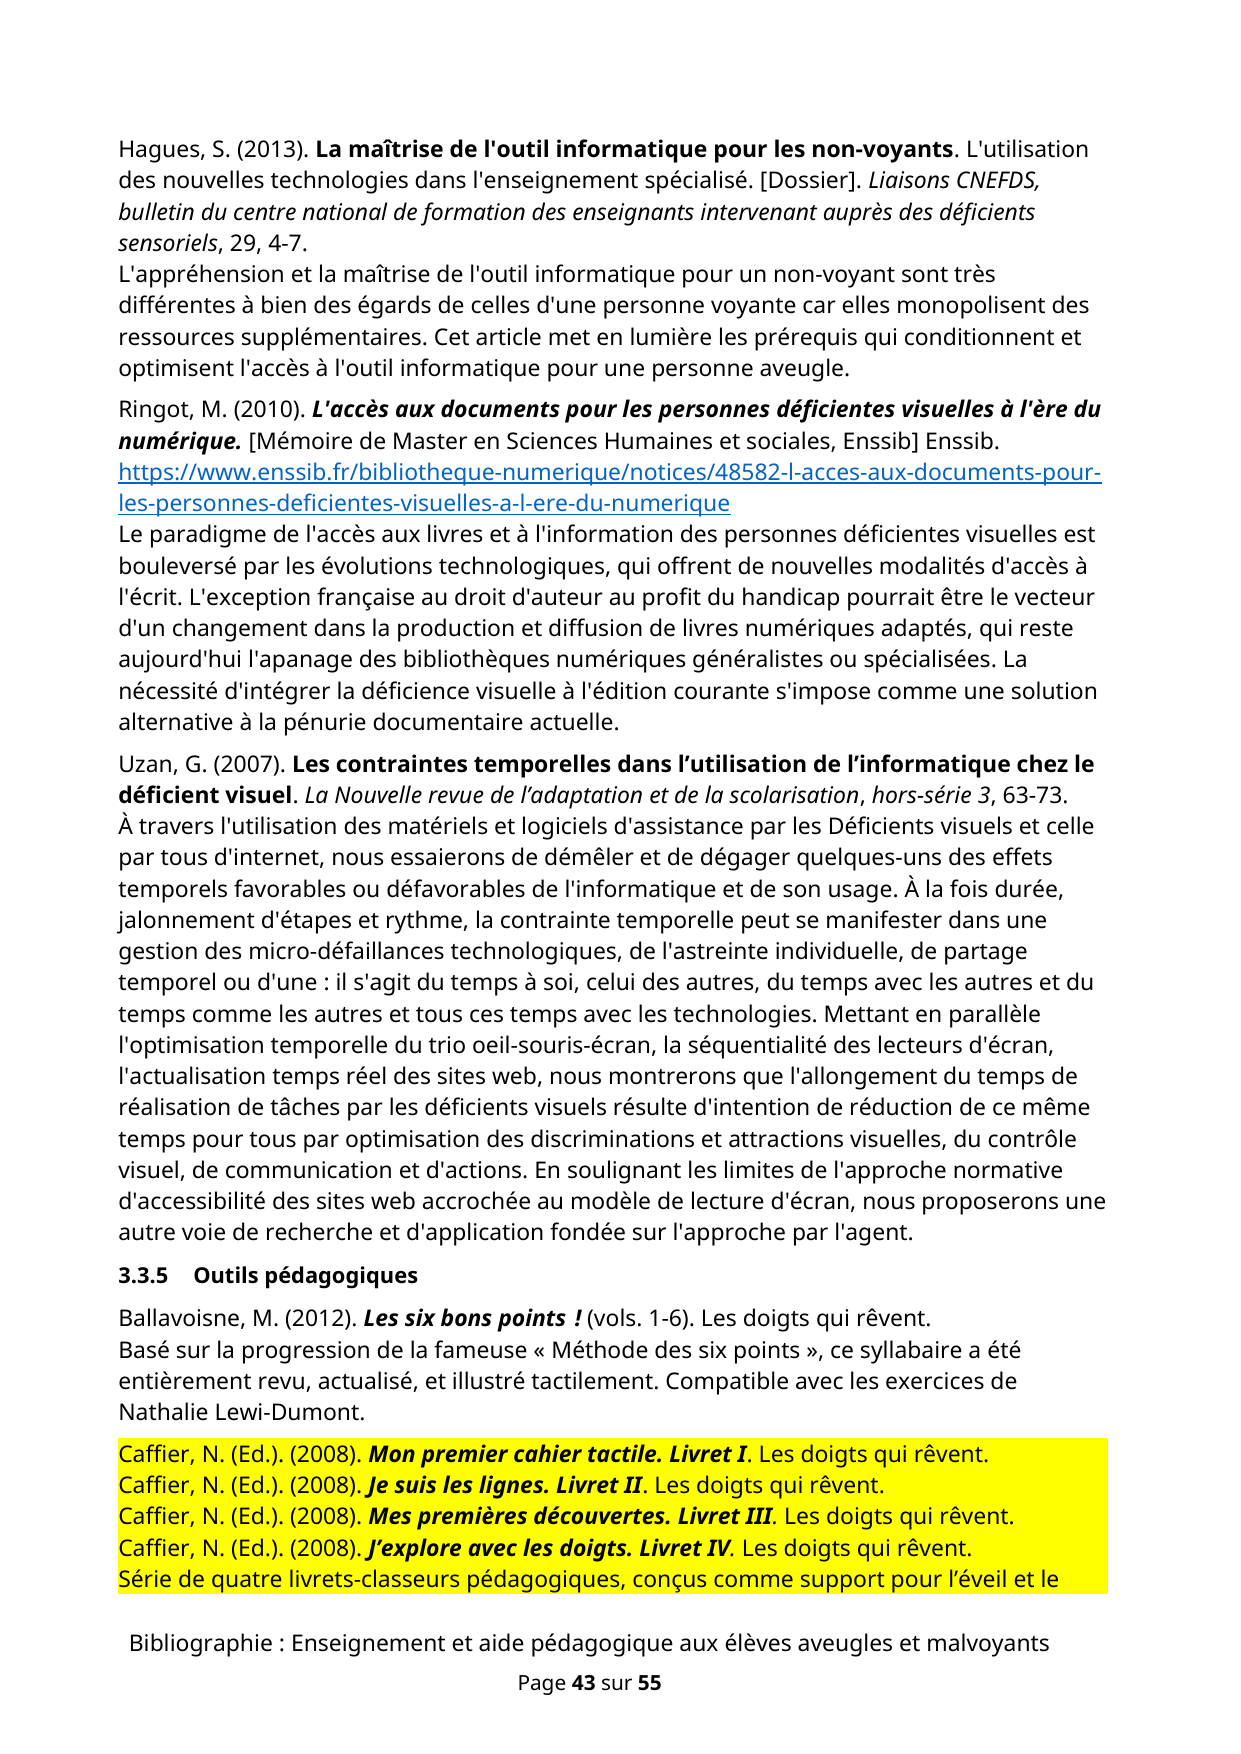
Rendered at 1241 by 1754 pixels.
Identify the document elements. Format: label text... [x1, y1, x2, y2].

text Hagues, S. (2013). La maîtrise de l'outil informatique pour les non-voyants. L'utilisation des nouvelles technologies dans l'enseignement spécialisé. [Dossier]. Liaisons CNEFDS, bulletin du centre national de formation des enseignants intervenant auprès des déficients sensoriels, 29, 4-7. L'appréhension et la maîtrise de l'outil informatique pour un non-voyant sont très différentes à bien des égards de celles d'une personne voyante car elles monopolisent des ressources supplémentaires. Cet article met en lumière les prérequis qui conditionnent et optimisent l'accès à l'outil informatique pour une personne aveugle. [118, 133, 1108, 383]
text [118, 1438, 1108, 1594]
text Ballavoisne, M. (2012). Les six bons points ! (vols. 1-6). Les doigts qui rêvent. Basé sur la progression de la fameuse « Méthode des six points », ce syllabaire a été entièrement revu, actualisé, et illustré tactilement. Compatible avec les exercices de Nathalie Lewi-Dumont. [118, 1302, 1108, 1427]
text Ringot, M. (2010). L'accès aux documents pour les personnes déficientes visuelles à l'ère du numérique. [Mémoire de Master en Sciences Humaines et sociales, Enssib] Enssib. https://www.enssib.fr/bibliotheque-numerique/notices/48582-l-acces-aux-documents-pour-les-personnes-deficientes-visuelles-a-l-ere-du-numerique Le paradigme de l'accès aux livres et à l'information des personnes déficientes visuelles est bouleversé par les évolutions technologiques, qui offrent de nouvelles modalités d'accès à l'écrit. L'exception française au droit d'auteur au profit du handicap pourrait être le vecteur d'un changement dans la production et diffusion de livres numériques adaptés, qui reste aujourd'hui l'apanage des bibliothèques numériques généralistes ou spécialisées. La nécessité d'intégrer la déficience visuelle à l'édition courante s'impose comme une solution alternative à la pénurie documentaire actuelle. [118, 393, 1108, 737]
text Uzan, G. (2007). Les contraintes temporelles dans l’utilisation de l’informatique chez le déficient visuel. La Nouvelle revue de l’adaptation et de la scolarisation, hors-série 3, 63-73. À travers l'utilisation des matériels et logiciels d'assistance par les Déficients visuels et celle par tous d'internet, nous essaierons de démêler et de dégager quelques-uns des effets temporels favorables ou défavorables de l'informatique et de son usage. À la fois durée, jalonnement d'étapes et rythme, la contrainte temporelle peut se manifester dans une gestion des micro-défaillances technologiques, de l'astreinte individuelle, de partage temporel ou d'une : il s'agit du temps à soi, celui des autres, du temps avec les autres et du temps comme les autres et tous ces temps avec les technologies. Mettant en parallèle l'optimisation temporelle du trio oeil-souris-écran, la séquentialité des lecteurs d'écran, l'actualisation temps réel des sites web, nous montrerons que l'allongement du temps de réalisation de tâches par les déficients visuels résulte d'intention de réduction de ce même temps pour tous par optimisation des discriminations et attractions visuelles, du contrôle visuel, de communication et d'actions. En soulignant les limites de l'approche normative d'accessibilité des sites web accrochée au modèle de lecture d'écran, nous proposerons une autre voie de recherche et d'application fondée sur l'approche par l'agent. [118, 747, 1108, 1247]
subtitle Outils pédagogiques [118, 1260, 1108, 1290]
